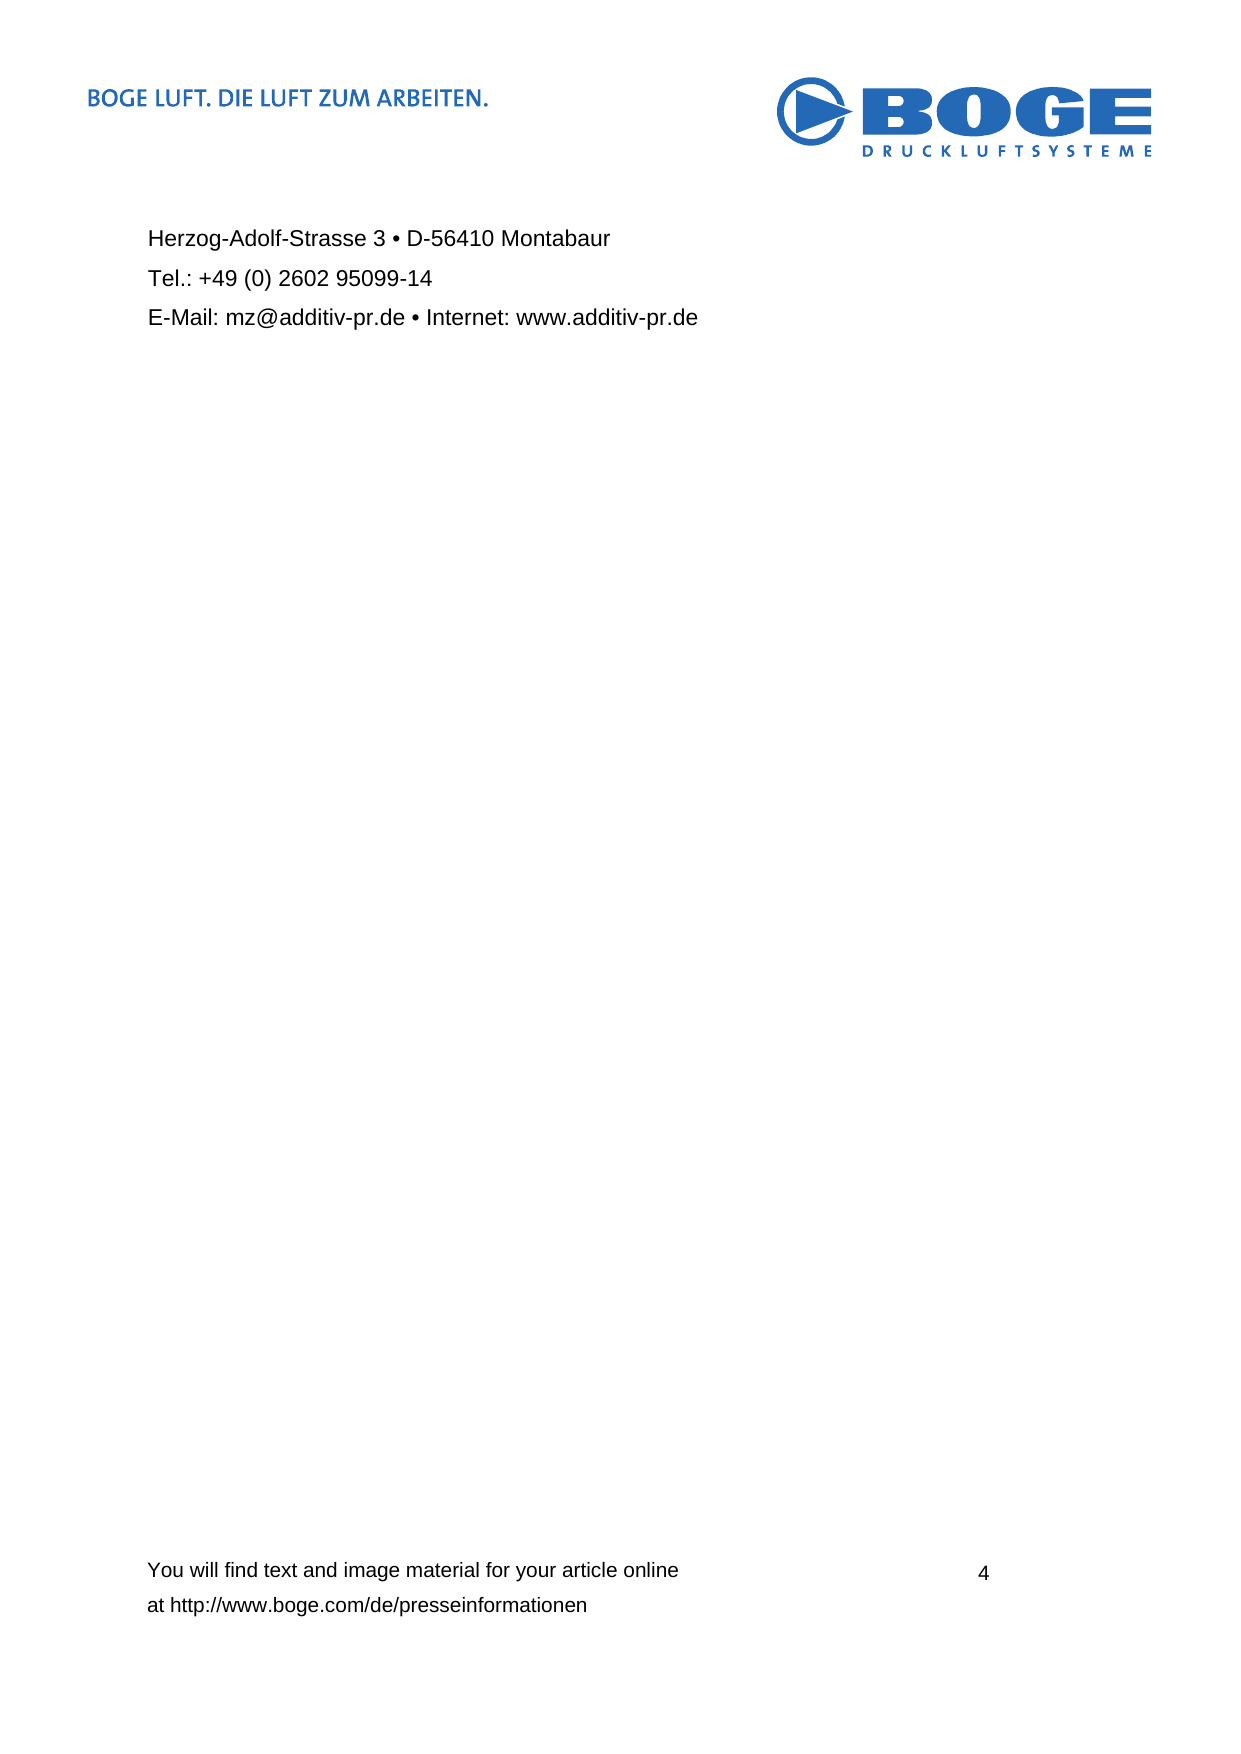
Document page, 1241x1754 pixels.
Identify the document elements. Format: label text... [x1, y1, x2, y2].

text Tel.: +49 (0) 2602 95099-14 [148, 264, 989, 291]
text Herzog-Adolf-Strasse 3 • D-56410 Montabaur [148, 225, 989, 251]
text E-Mail: mz@additiv-pr.de • Internet: www.additiv-pr.de [148, 304, 989, 330]
